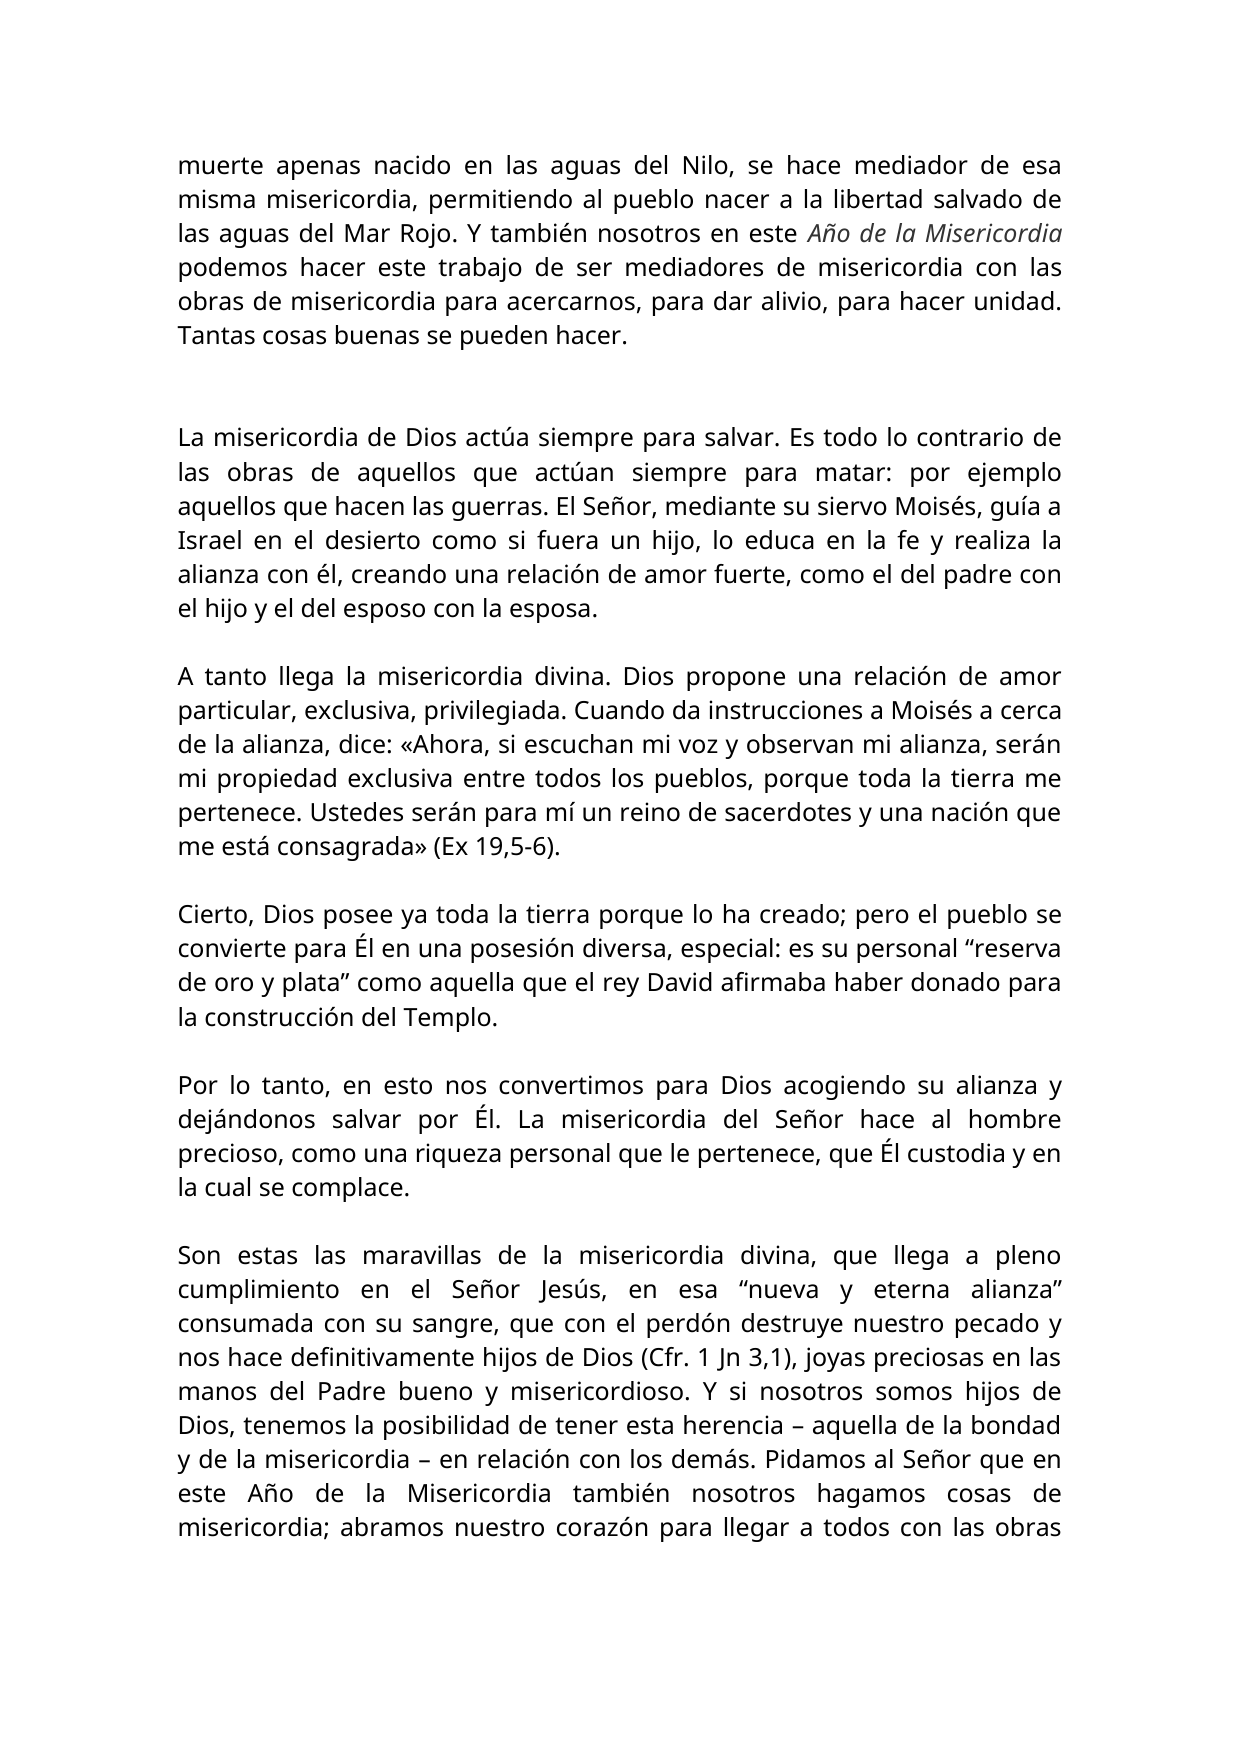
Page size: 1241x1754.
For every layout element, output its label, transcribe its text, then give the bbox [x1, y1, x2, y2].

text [177, 148, 1063, 352]
text La misericordia de Dios actúa siempre para salvar. Es todo lo contrario de las obras de aquellos que actúan siempre para matar: por ejemplo aquellos que hacen las guerras. El Señor, mediante su siervo Moisés, guía a Israel en el desierto como si fuera un hijo, lo educa en la fe y realiza la alianza con él, creando una relación de amor fuerte, como el del padre con el hijo y el del esposo con la esposa. [177, 420, 1063, 624]
text A tanto llega la misericordia divina. Dios propone una relación de amor particular, exclusiva, privilegiada. Cuando da instrucciones a Moisés a cerca de la alianza, dice: «Ahora, si escuchan mi voz y observan mi alianza, serán mi propiedad exclusiva entre todos los pueblos, porque toda la tierra me pertenece. Ustedes serán para mí un reino de sacerdotes y una nación que me está consagrada» (Ex 19,5-6). [177, 658, 1063, 863]
text Por lo tanto, en esto nos convertimos para Dios acogiendo su alianza y dejándonos salvar por Él. La misericordia del Señor hace al hombre precioso, como una riqueza personal que le pertenece, que Él custodia y en la cual se complace. [177, 1067, 1063, 1203]
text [177, 1238, 1063, 1544]
text Cierto, Dios posee ya toda la tierra porque lo ha creado; pero el pueblo se convierte para Él en una posesión diversa, especial: es su personal “reserva de oro y plata” como aquella que el rey David afirmaba haber donado para la construcción del Templo. [177, 897, 1063, 1033]
